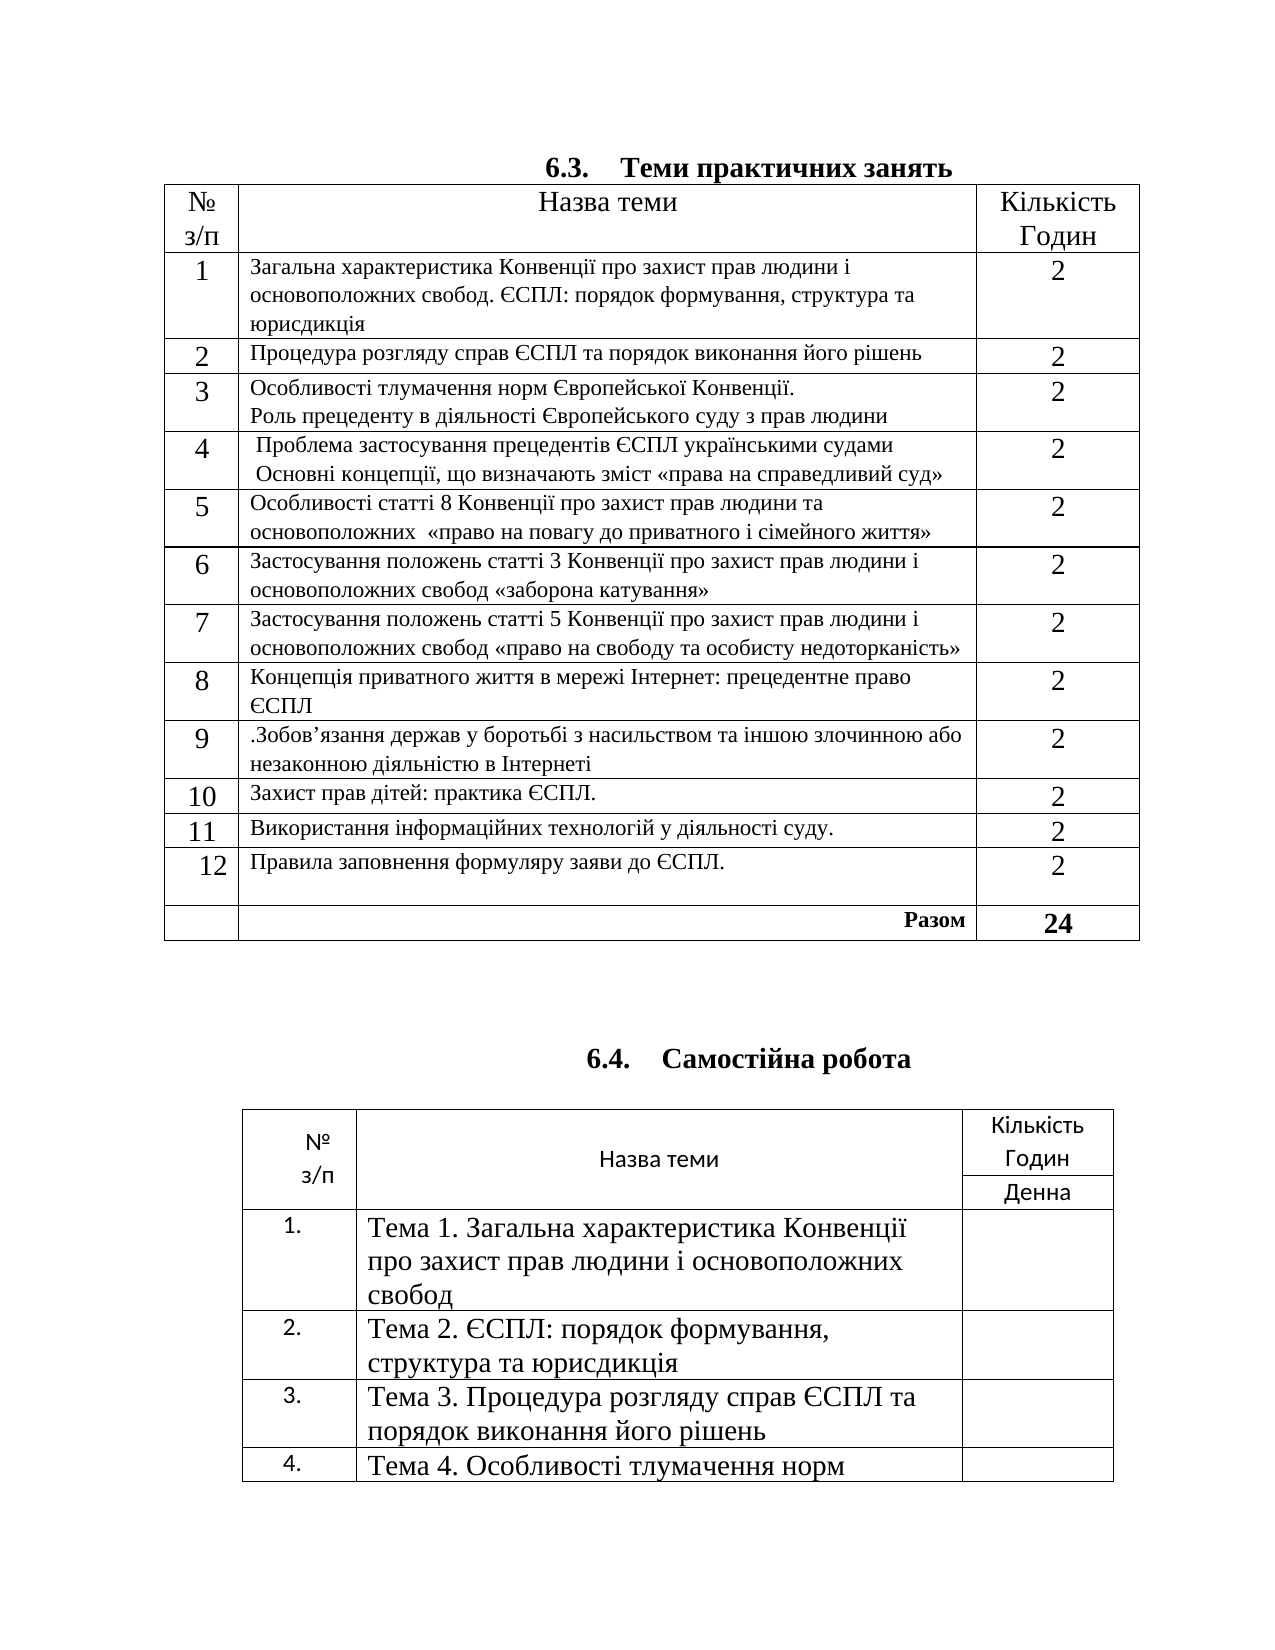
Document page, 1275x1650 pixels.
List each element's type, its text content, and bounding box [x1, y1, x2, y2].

table_cell Застосування положень статті 3 Конвенції про захист прав людини і основоположних свобод «заборона катування» [239, 548, 976, 604]
table_cell 24 [977, 906, 1139, 940]
table_cell Тема 3. Процедура розгляду справ ЄСПЛ та порядок виконання його рішень [357, 1380, 962, 1447]
table_cell [243, 1380, 356, 1447]
table_cell Використання інформаційних технологій у діяльності суду. [239, 814, 976, 847]
table_cell 2 [977, 848, 1139, 905]
table_cell 1 [165, 253, 238, 338]
table_cell Процедура розгляду справ ЄСПЛ та порядок виконання його рішень [239, 339, 976, 373]
table_cell [963, 1380, 1113, 1447]
table_cell 2 [977, 374, 1139, 431]
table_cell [357, 1448, 962, 1481]
table_cell [963, 1210, 1113, 1310]
table_cell 10 [165, 779, 238, 813]
table_cell 2 [977, 721, 1139, 778]
table_cell 7 [165, 605, 238, 662]
table_cell [963, 1448, 1113, 1481]
table_cell [243, 1311, 356, 1378]
table_cell 9 [165, 721, 238, 778]
table_cell Проблема застосування прецедентів ЄСПЛ українськими судами Основні концепції, що визначають зміст «права на справедливий суд» [239, 432, 976, 488]
table_cell 2 [977, 779, 1139, 813]
table_cell .Зобов’язання держав у боротьбі з насильством та іншою злочинною або незаконною діяльністю в Інтернеті [239, 721, 976, 778]
table_cell 2 [977, 253, 1139, 338]
table_cell [243, 1210, 356, 1310]
list Теми практичних занять [302, 150, 1196, 183]
table_header Кількість Годин [977, 185, 1139, 252]
table_cell 4 [165, 432, 238, 488]
table_header Кількість Годин [963, 1110, 1113, 1175]
table_cell 2 [977, 490, 1139, 546]
table_cell Особливості статті 8 Конвенції про захист прав людини та основоположних «право на повагу до приватного і сімейного життя» [239, 490, 976, 546]
table_cell 8 [165, 663, 238, 720]
table_cell 3 [165, 374, 238, 431]
table_header Назва теми [357, 1110, 962, 1209]
table_cell Тема 2. ЄСПЛ: порядок формування, структура та юрисдикція [357, 1311, 962, 1378]
table_cell Застосування положень статті 5 Конвенції про захист прав людини і основоположних свобод «право на свободу та особисту недоторканість» [239, 605, 976, 662]
table_cell 2 [977, 432, 1139, 488]
list Самостійна робота [302, 1041, 1196, 1075]
table_cell [963, 1311, 1113, 1378]
table_header № з/п [165, 185, 238, 252]
table_cell Правила заповнення формуляру заяви до ЄСПЛ. [239, 848, 976, 905]
table_cell 5 [165, 490, 238, 546]
table_cell 2 [977, 814, 1139, 847]
table_cell Денна [963, 1176, 1113, 1209]
table_cell 2 [977, 339, 1139, 373]
table_header № з/п [243, 1110, 356, 1209]
table_cell Загальна характеристика Конвенції про захист прав людини і основоположних свобод. ЄСПЛ: порядок формування, структура та юрисдикція [239, 253, 976, 338]
table_cell 2 [977, 663, 1139, 720]
table_cell 2 [165, 339, 238, 373]
table_cell 2 [977, 605, 1139, 662]
table_cell Разом [239, 906, 976, 940]
table_cell Концепція приватного життя в мережі Інтернет: прецедентне право ЄСПЛ [239, 663, 976, 720]
table_cell Тема 1. Загальна характеристика Конвенції про захист прав людини і основоположних свобод [357, 1210, 962, 1310]
table_cell 11 [165, 814, 238, 847]
table_cell [165, 906, 238, 940]
table_cell 6 [165, 548, 238, 604]
table_cell [243, 1448, 356, 1481]
table_cell Захист прав дітей: практика ЄСПЛ. [239, 779, 976, 813]
table_cell Особливості тлумачення норм Європейської Конвенції. Роль прецеденту в діяльності Європейського суду з прав людини [239, 374, 976, 431]
table_cell 2 [977, 548, 1139, 604]
table_cell 12 [165, 848, 238, 905]
table_header Назва теми [239, 185, 976, 252]
